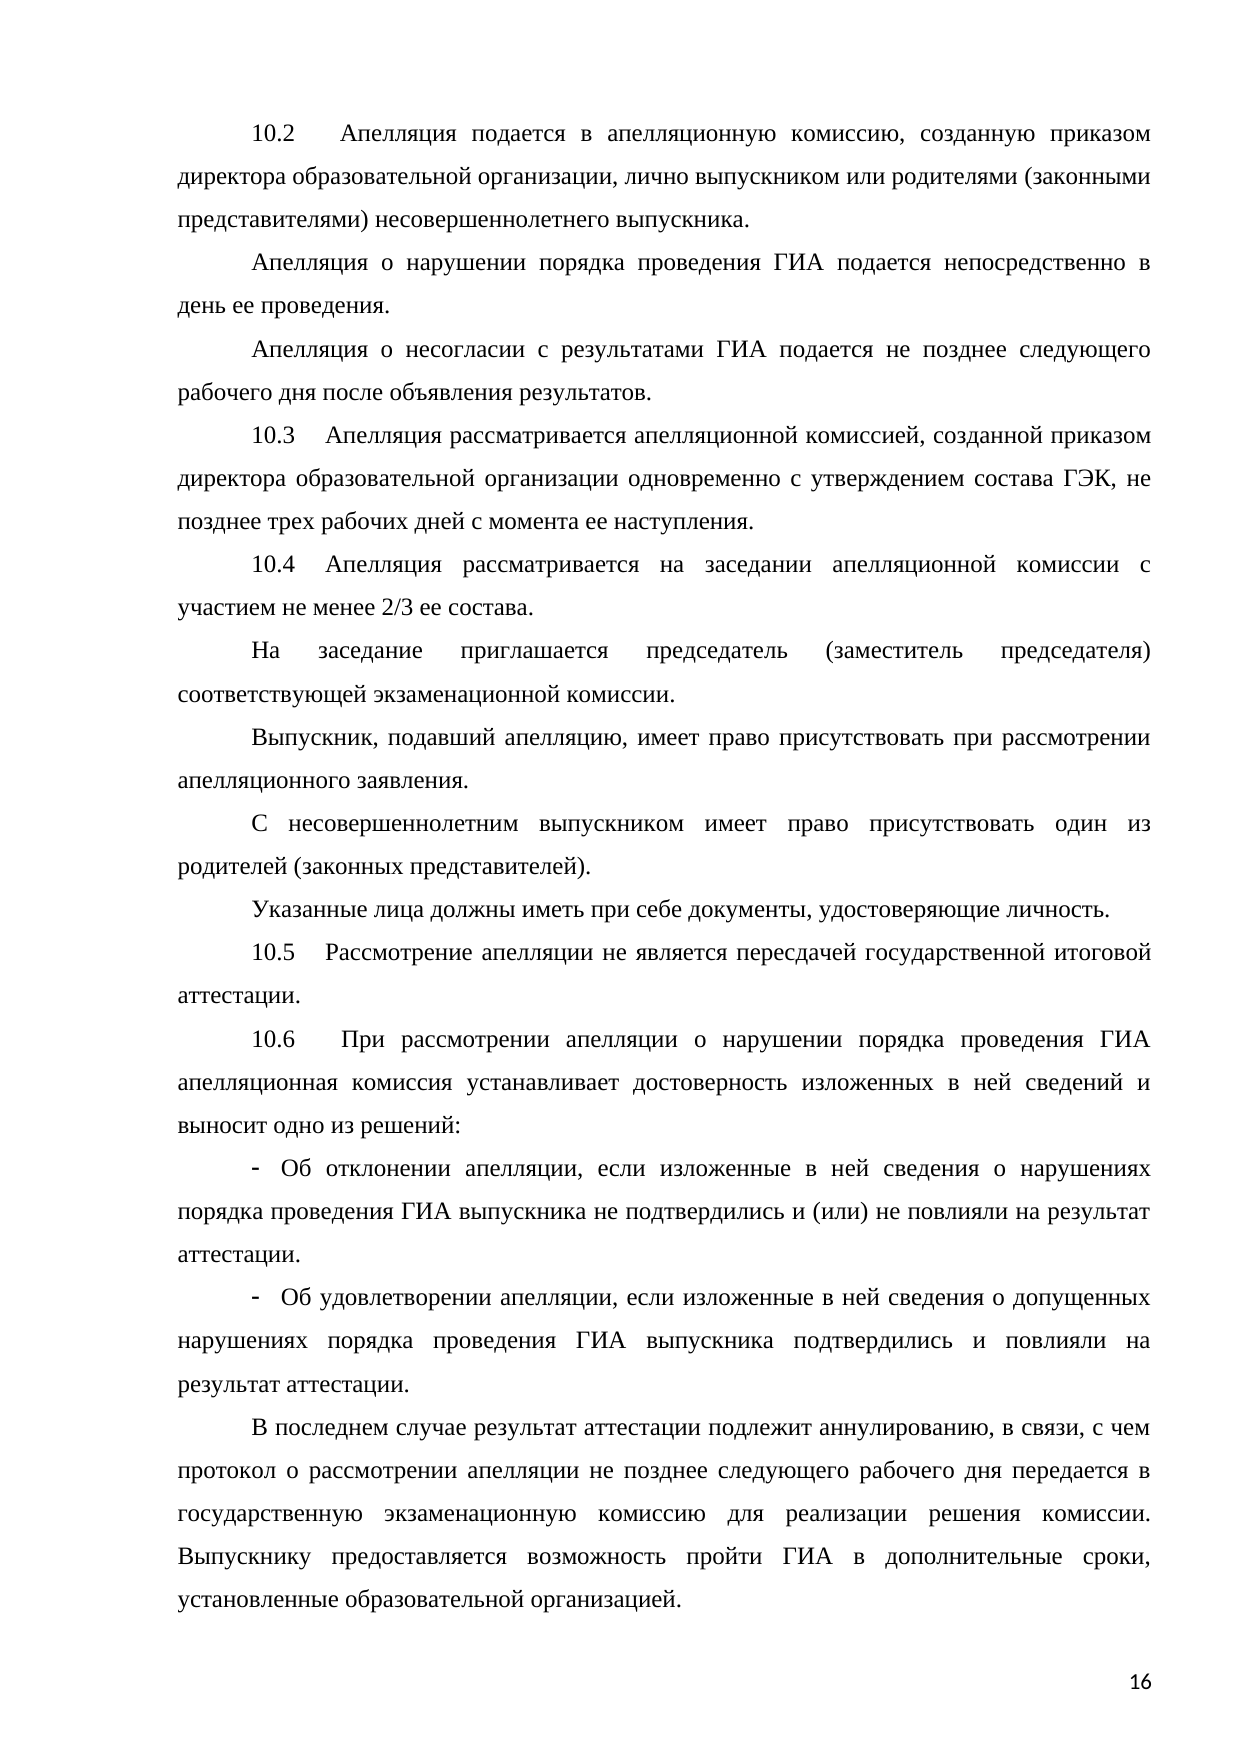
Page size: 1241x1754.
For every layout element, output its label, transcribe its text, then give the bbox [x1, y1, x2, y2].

list Рассмотрение апелляции не является пересдачей государственной итоговой аттестации. [177, 937, 1152, 1009]
text Выпускник, подавший апелляцию, имеет право присутствовать при рассмотрении апелляционного заявления. [177, 722, 1152, 794]
text На заседание приглашается председатель (заместитель председателя) соответствующей экзаменационной комиссии. [177, 636, 1152, 707]
text Указанные лица должны иметь при себе документы, удостоверяющие личность. [177, 894, 1152, 923]
list Апелляция подается в апелляционную комиссию, созданную приказом директора образовательной организации, лично выпускником или родителями (законными представителями) несовершеннолетнего выпускника. [177, 118, 1152, 233]
list Апелляция рассматривается на заседании апелляционной комиссии с участием не менее 2/3 ее состава. [177, 549, 1152, 621]
list Об удовлетворении апелляции, если изложенные в ней сведения о допущенных нарушениях порядка проведения ГИА выпускника подтвердились и повлияли на результат аттестации. [177, 1282, 1152, 1397]
list Апелляция о несогласии с результатами ГИА подается не позднее следующего рабочего дня после объявления результатов. [177, 334, 1152, 406]
list При рассмотрении апелляции о нарушении порядка проведения ГИА апелляционная комиссия устанавливает достоверность изложенных в ней сведений и выносит одно из решений: [177, 1024, 1152, 1139]
text С несовершеннолетним выпускником имеет право присутствовать один из родителей (законных представителей). [177, 808, 1152, 880]
list Об отклонении апелляции, если изложенные в ней сведения о нарушениях порядка проведения ГИА выпускника не подтвердились и (или) не повлияли на результат аттестации. [177, 1153, 1152, 1268]
list Апелляция о нарушении порядка проведения ГИА подается непосредственно в день ее проведения. [177, 247, 1152, 319]
list Апелляция рассматривается апелляционной комиссией, созданной приказом директора образовательной организации одновременно с утверждением состава ГЭК, не позднее трех рабочих дней с момента ее наступления. [177, 420, 1152, 535]
list В последнем случае результат аттестации подлежит аннулированию, в связи, с чем протокол о рассмотрении апелляции не позднее следующего рабочего дня передается в государственную экзаменационную комиссию для реализации решения комиссии. Выпускнику предоставляется возможность пройти ГИА в дополнительные сроки, установленные образовательной организацией. [177, 1412, 1152, 1613]
